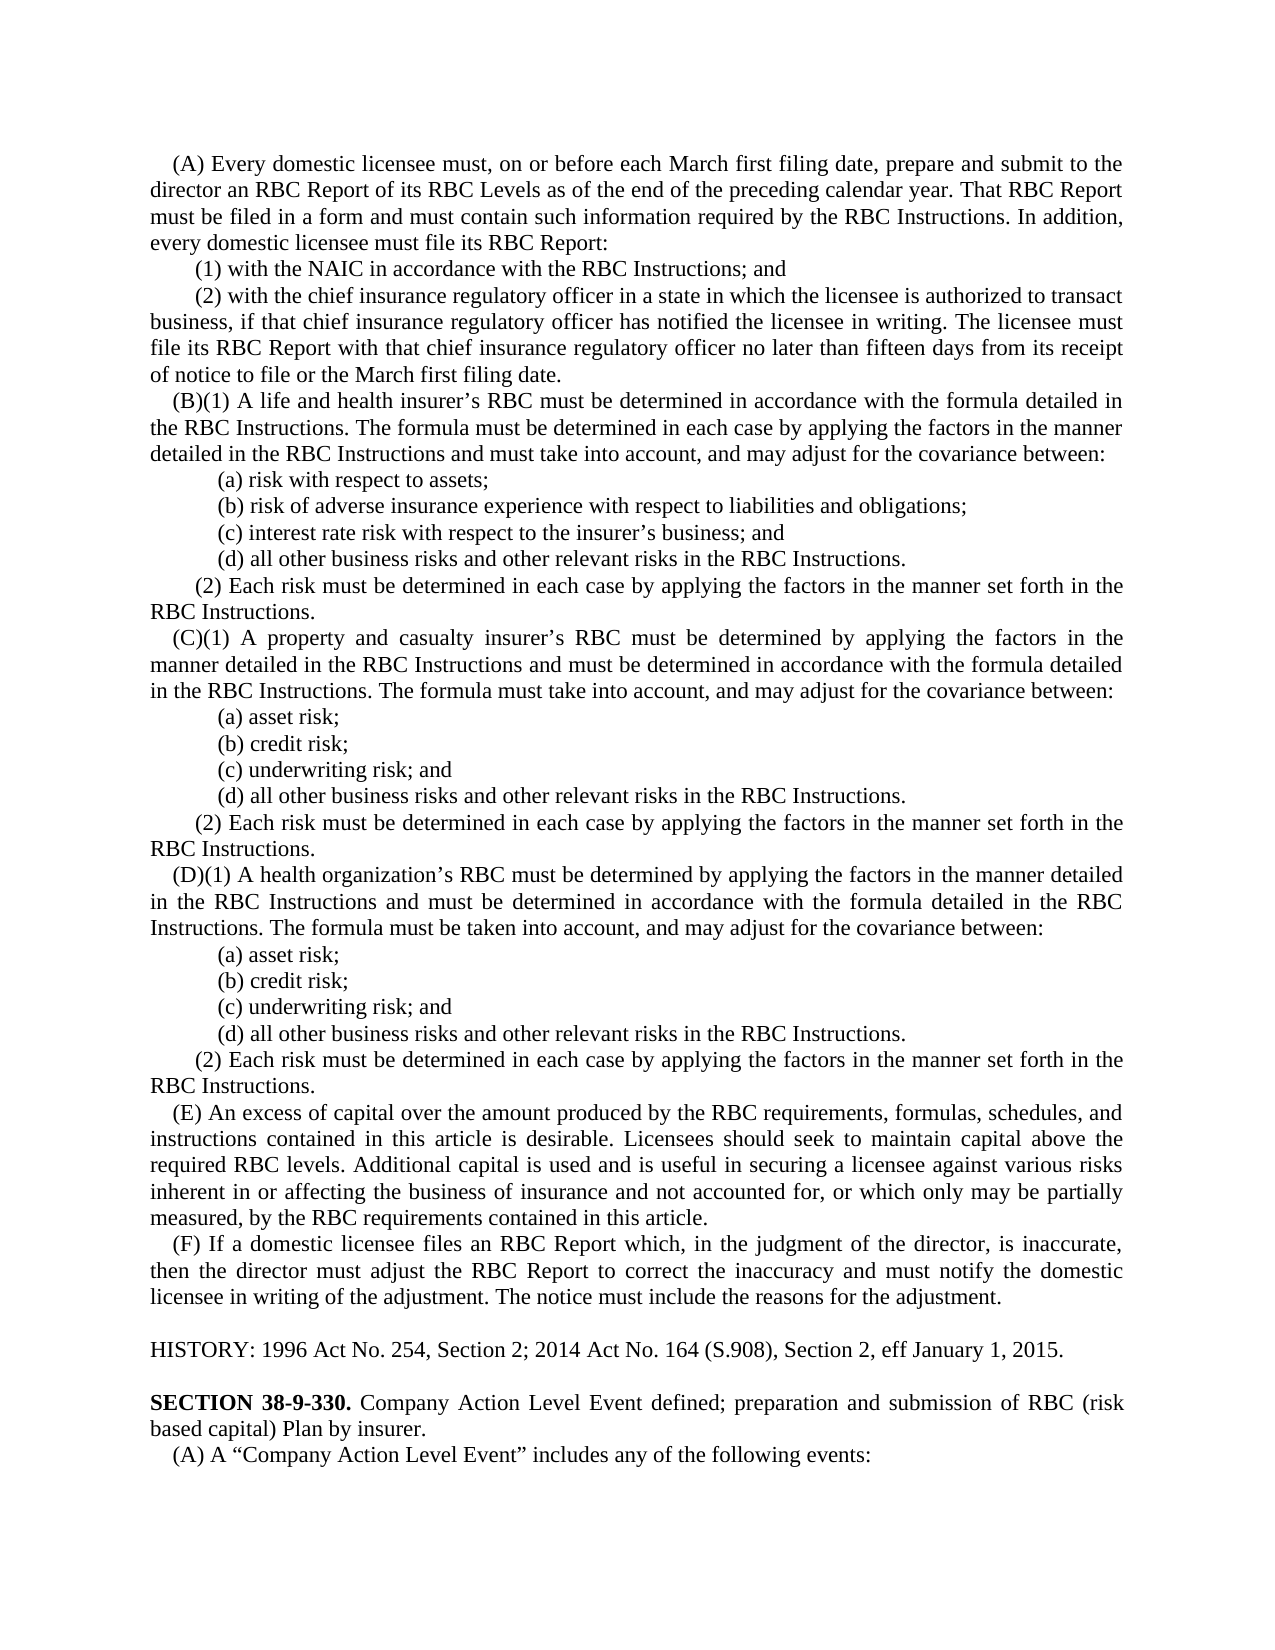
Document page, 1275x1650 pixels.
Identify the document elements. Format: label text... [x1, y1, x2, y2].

text (2) Each risk must be determined in each case by applying the factors in the manner set forth in the RBC Instructions. [150, 1046, 1125, 1099]
text (c) interest rate risk with respect to the insurer’s business; and [150, 519, 1125, 545]
text (d) all other business risks and other relevant risks in the RBC Instructions. [150, 1020, 1125, 1046]
text (d) all other business risks and other relevant risks in the RBC Instructions. [150, 545, 1125, 572]
text (C)(1) A property and casualty insurer’s RBC must be determined by applying the factors in the manner detailed in the RBC Instructions and must be determined in accordance with the formula detailed in the RBC Instructions. The formula must take into account, and may adjust for the covariance between: [150, 624, 1125, 703]
text (1) with the NAIC in accordance with the RBC Instructions; and [150, 255, 1125, 282]
text (b) credit risk; [150, 967, 1125, 993]
text HISTORY: 1996 Act No. 254, Section 2; 2014 Act No. 164 (S.908), Section 2, eff January 1, 2015. [150, 1336, 1125, 1362]
text SECTION 38-9-330. Company Action Level Event defined; preparation and submission of RBC (risk based capital) Plan by insurer. [150, 1389, 1125, 1441]
text (A) A “Company Action Level Event” includes any of the following events: [150, 1441, 1125, 1468]
text (A) Every domestic licensee must, on or before each March first filing date, prepare and submit to the director an RBC Report of its RBC Levels as of the end of the preceding calendar year. That RBC Report must be filed in a form and must contain such information required by the RBC Instructions. In addition, every domestic licensee must file its RBC Report: [150, 150, 1125, 255]
text (a) risk with respect to assets; [150, 466, 1125, 493]
text (D)(1) A health organization’s RBC must be determined by applying the factors in the manner detailed in the RBC Instructions and must be determined in accordance with the formula detailed in the RBC Instructions. The formula must be taken into account, and may adjust for the covariance between: [150, 862, 1125, 941]
text (a) asset risk; [150, 941, 1125, 967]
text (F) If a domestic licensee files an RBC Report which, in the judgment of the director, is inaccurate, then the director must adjust the RBC Report to correct the inaccuracy and must notify the domestic licensee in writing of the adjustment. The notice must include the reasons for the adjustment. [150, 1231, 1125, 1309]
text (d) all other business risks and other relevant risks in the RBC Instructions. [150, 782, 1125, 809]
text (2) Each risk must be determined in each case by applying the factors in the manner set forth in the RBC Instructions. [150, 809, 1125, 862]
text (a) asset risk; [150, 703, 1125, 730]
text (E) An excess of capital over the amount produced by the RBC requirements, formulas, schedules, and instructions contained in this article is desirable. Licensees should seek to maintain capital above the required RBC levels. Additional capital is used and is useful in securing a licensee against various risks inherent in or affecting the business of insurance and not accounted for, or which only may be partially measured, by the RBC requirements contained in this article. [150, 1099, 1125, 1231]
text (b) risk of adverse insurance experience with respect to liabilities and obligations; [150, 493, 1125, 519]
text (c) underwriting risk; and [150, 756, 1125, 782]
text (c) underwriting risk; and [150, 993, 1125, 1020]
text (2) with the chief insurance regulatory officer in a state in which the licensee is authorized to transact business, if that chief insurance regulatory officer has notified the licensee in writing. The licensee must file its RBC Report with that chief insurance regulatory officer no later than fifteen days from its receipt of notice to file or the March first filing date. [150, 282, 1125, 387]
text (B)(1) A life and health insurer’s RBC must be determined in accordance with the formula detailed in the RBC Instructions. The formula must be determined in each case by applying the factors in the manner detailed in the RBC Instructions and must take into account, and may adjust for the covariance between: [150, 387, 1125, 466]
text (b) credit risk; [150, 730, 1125, 756]
text (2) Each risk must be determined in each case by applying the factors in the manner set forth in the RBC Instructions. [150, 572, 1125, 624]
